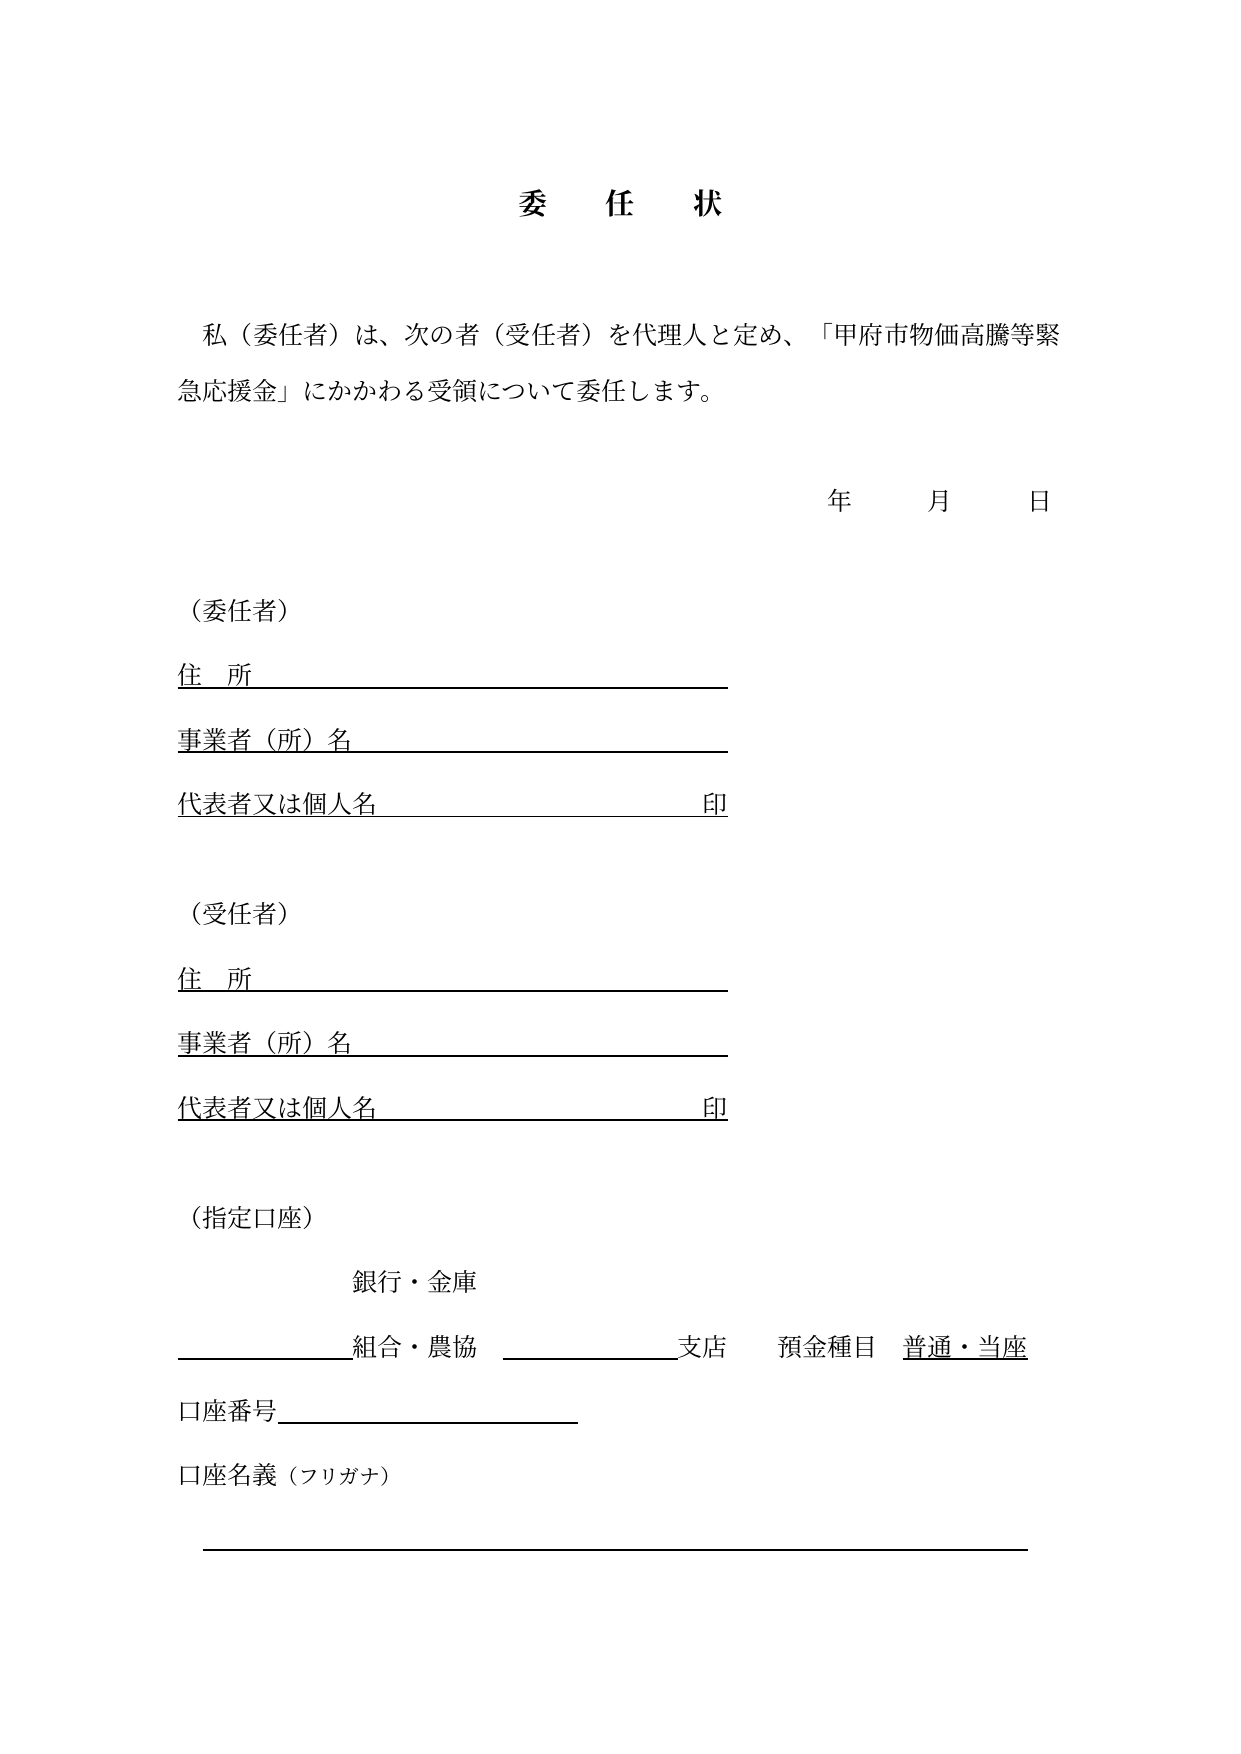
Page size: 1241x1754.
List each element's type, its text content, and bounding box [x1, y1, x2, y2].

text （受任者） [177, 894, 1063, 932]
text （指定口座） [177, 1198, 1063, 1235]
text 事業者（所）名 [177, 720, 1063, 757]
text 代表者又は個人名 印 [177, 1087, 1063, 1125]
text （委任者） [177, 591, 1063, 628]
text 代表者又は個人名 印 [177, 784, 1063, 822]
text 銀行・金庫 [177, 1262, 1063, 1300]
text 住 所 [177, 959, 1063, 996]
text 事業者（所）名 [177, 1023, 1063, 1061]
text 口座番号 [177, 1391, 1063, 1428]
text 口座名義（フリガナ） [177, 1455, 1063, 1493]
text 委 任 状 [177, 164, 1063, 239]
text 私（委任者）は、次の者（受任者）を代理人と定め、「甲府市物価高騰等緊急応援金」にかかわる受領について委任します。 [177, 315, 1063, 409]
text 組合・農協 支店 預金種目 普通・当座 [177, 1327, 1063, 1364]
text 住 所 [177, 655, 1063, 693]
text 年 月 日 [177, 481, 1063, 518]
